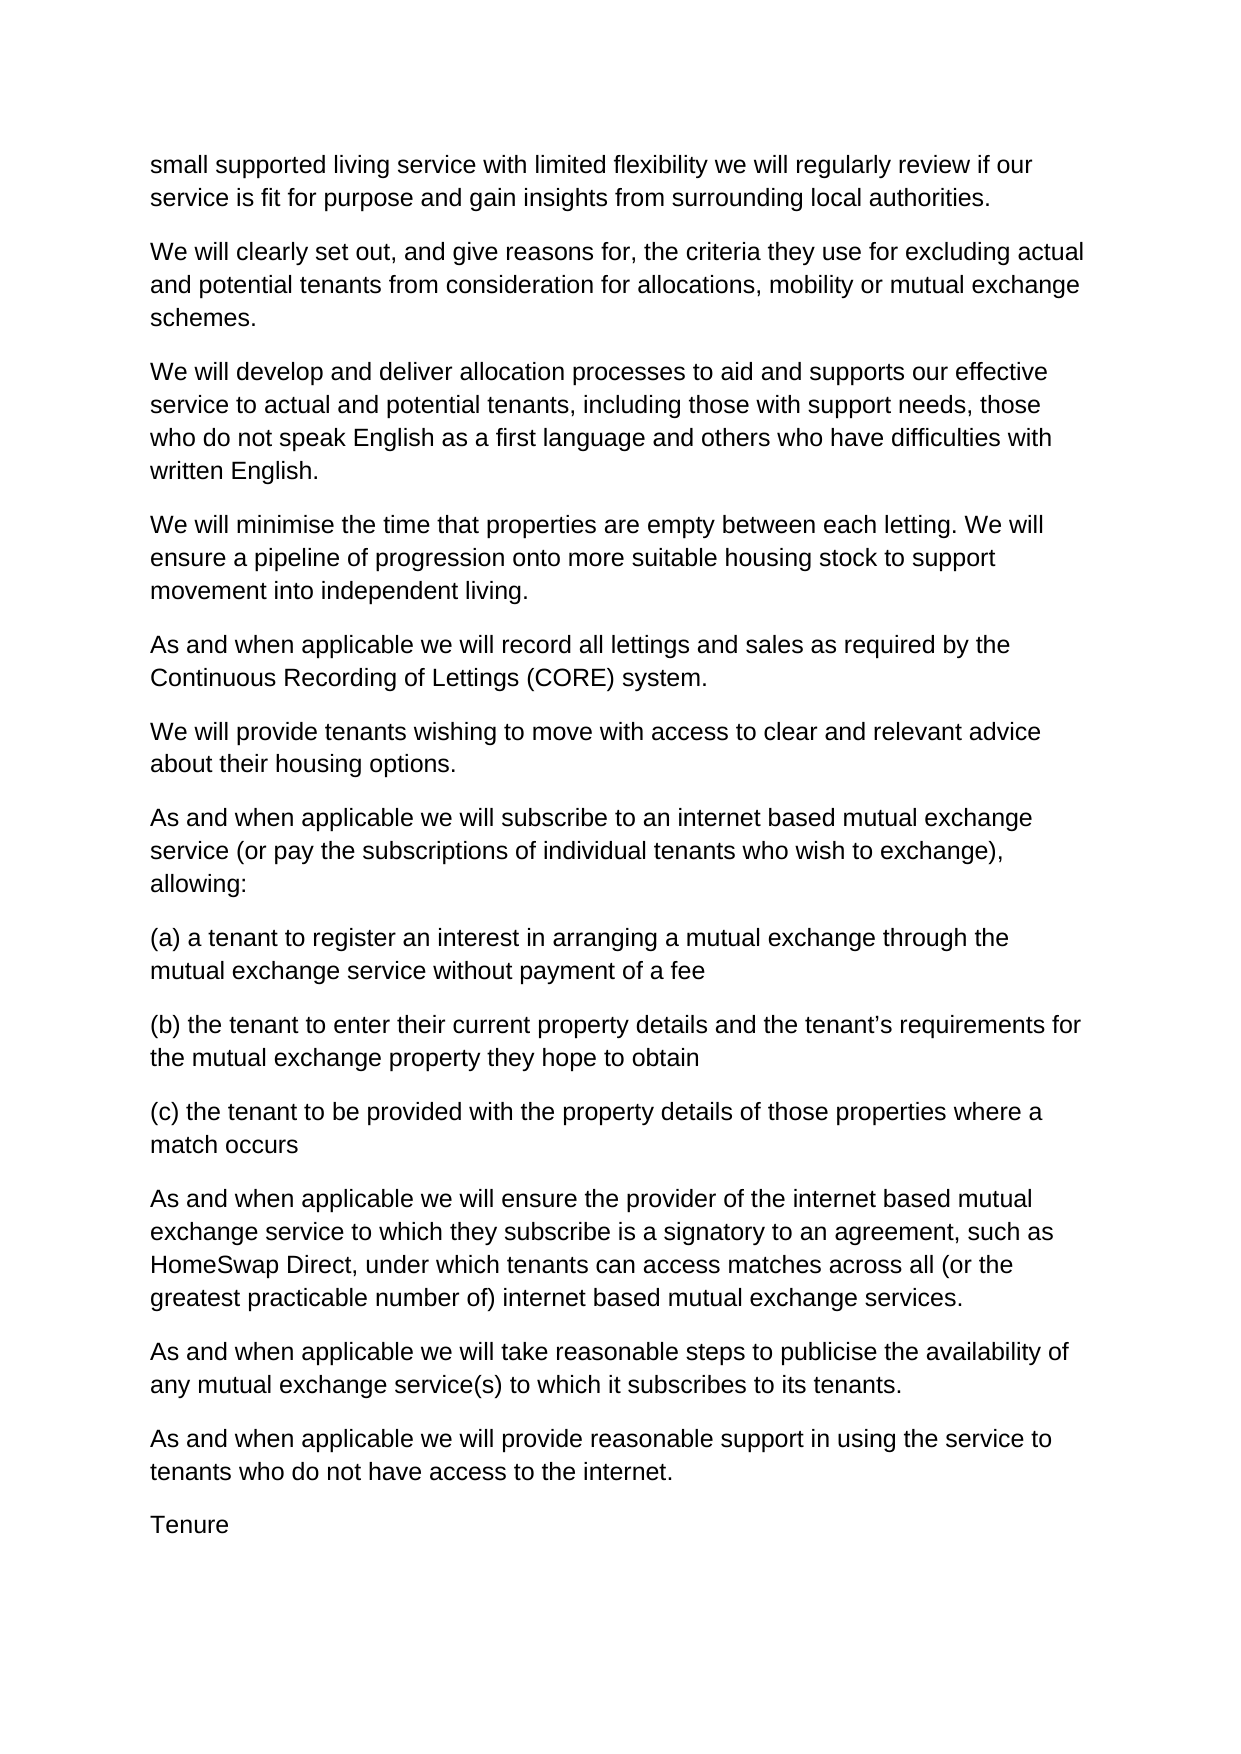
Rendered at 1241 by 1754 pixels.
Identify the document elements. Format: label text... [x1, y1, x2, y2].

text We will clearly set out, and give reasons for, the criteria they use for excluding actual and potential tenants from consideration for allocations, mobility or mutual exchange schemes. [150, 237, 1090, 332]
text We will develop and deliver allocation processes to aid and supports our effective service to actual and potential tenants, including those with support needs, those who do not speak English as a first language and others who have difficulties with written English. [150, 357, 1090, 484]
text As and when applicable we will subscribe to an internet based mutual exchange service (or pay the subscriptions of individual tenants who wish to exchange), allowing: [150, 803, 1090, 898]
text (b) the tenant to enter their current property details and the tenant’s requirements for the mutual exchange property they hope to obtain [150, 1010, 1090, 1072]
text (c) the tenant to be provided with the property details of those properties where a match occurs [150, 1097, 1090, 1159]
text Tenure [150, 1511, 1090, 1539]
text We will minimise the time that properties are empty between each letting. We will ensure a pipeline of progression onto more suitable housing stock to support movement into independent living. [150, 510, 1090, 604]
text (a) a tenant to register an interest in arranging a mutual exchange through the mutual exchange service without payment of a fee [150, 923, 1090, 985]
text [150, 150, 1090, 212]
text As and when applicable we will ensure the provider of the internet based mutual exchange service to which they subscribe is a signatory to an agreement, such as HomeSwap Direct, under which tenants can access matches across all (or the greatest practicable number of) internet based mutual exchange services. [150, 1184, 1090, 1312]
text As and when applicable we will take reasonable steps to publicise the availability of any mutual exchange service(s) to which it subscribes to its tenants. [150, 1337, 1090, 1398]
text As and when applicable we will record all lettings and sales as required by the Continuous Recording of Lettings (CORE) system. [150, 629, 1090, 691]
text We will provide tenants wishing to move with access to clear and relevant advice about their housing options. [150, 716, 1090, 778]
text As and when applicable we will provide reasonable support in using the service to tenants who do not have access to the internet. [150, 1424, 1090, 1485]
